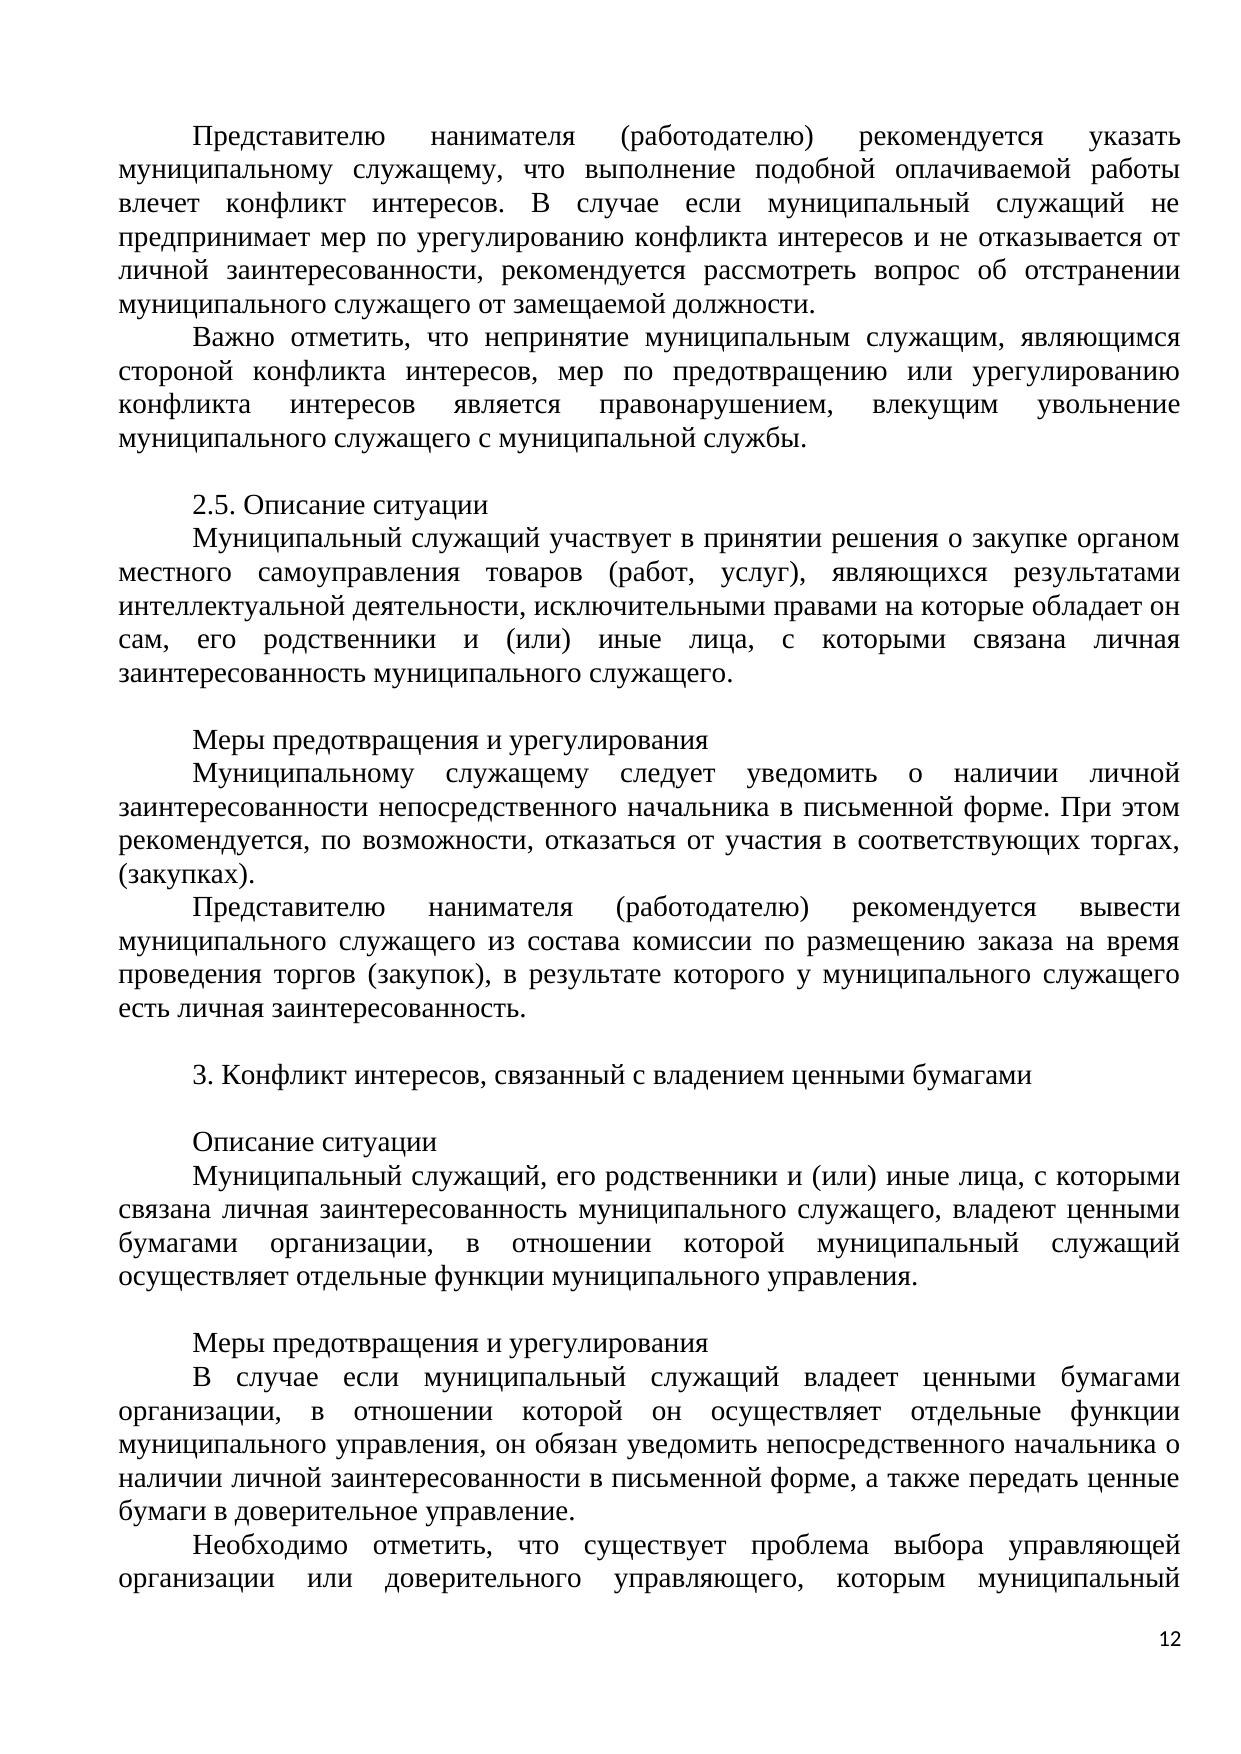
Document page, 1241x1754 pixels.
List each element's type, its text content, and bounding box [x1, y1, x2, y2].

text Представителю нанимателя (работодателю) рекомендуется указать муниципальному служащему, что выполнение подобной оплачиваемой работы влечет конфликт интересов. В случае если муниципальный служащий не предпринимает мер по урегулированию конфликта интересов и не отказывается от личной заинтересованности, рекомендуется рассмотреть вопрос об отстранении муниципального служащего от замещаемой должности. [118, 118, 1181, 319]
text Представителю нанимателя (работодателю) рекомендуется вывести муниципального служащего из состава комиссии по размещению заказа на время проведения торгов (закупок), в результате которого у муниципального служащего есть личная заинтересованность. [118, 889, 1181, 1024]
text Муниципальный служащий участвует в принятии решения о закупке органом местного самоуправления товаров (работ, услуг), являющихся результатами интеллектуальной деятельности, исключительными правами на которые обладает он сам, его родственники и (или) иные лица, с которыми связана личная заинтересованность муниципального служащего. [118, 521, 1181, 688]
text 2.5. Описание ситуации [118, 487, 1181, 521]
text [118, 1527, 1181, 1594]
text Меры предотвращения и урегулирования [118, 722, 1181, 755]
text Описание ситуации [118, 1124, 1181, 1158]
text Муниципальному служащему следует уведомить о наличии личной заинтересованности непосредственного начальника в письменной форме. При этом рекомендуется, по возможности, отказаться от участия в соответствующих торгах, (закупках). [118, 755, 1181, 889]
text В случае если муниципальный служащий владеет ценными бумагами организации, в отношении которой он осуществляет отдельные функции муниципального управления, он обязан уведомить непосредственного начальника о наличии личной заинтересованности в письменной форме, а также передать ценные бумаги в доверительное управление. [118, 1359, 1181, 1527]
text 3. Конфликт интересов, связанный с владением ценными бумагами [118, 1057, 1181, 1091]
text Меры предотвращения и урегулирования [118, 1326, 1181, 1359]
text Важно отметить, что непринятие муниципальным служащим, являющимся стороной конфликта интересов, мер по предотвращению или урегулированию конфликта интересов является правонарушением, влекущим увольнение муниципального служащего с муниципальной службы. [118, 319, 1181, 453]
text Муниципальный служащий, его родственники и (или) иные лица, с которыми связана личная заинтересованность муниципального служащего, владеют ценными бумагами организации, в отношении которой муниципальный служащий осуществляет отдельные функции муниципального управления. [118, 1158, 1181, 1292]
